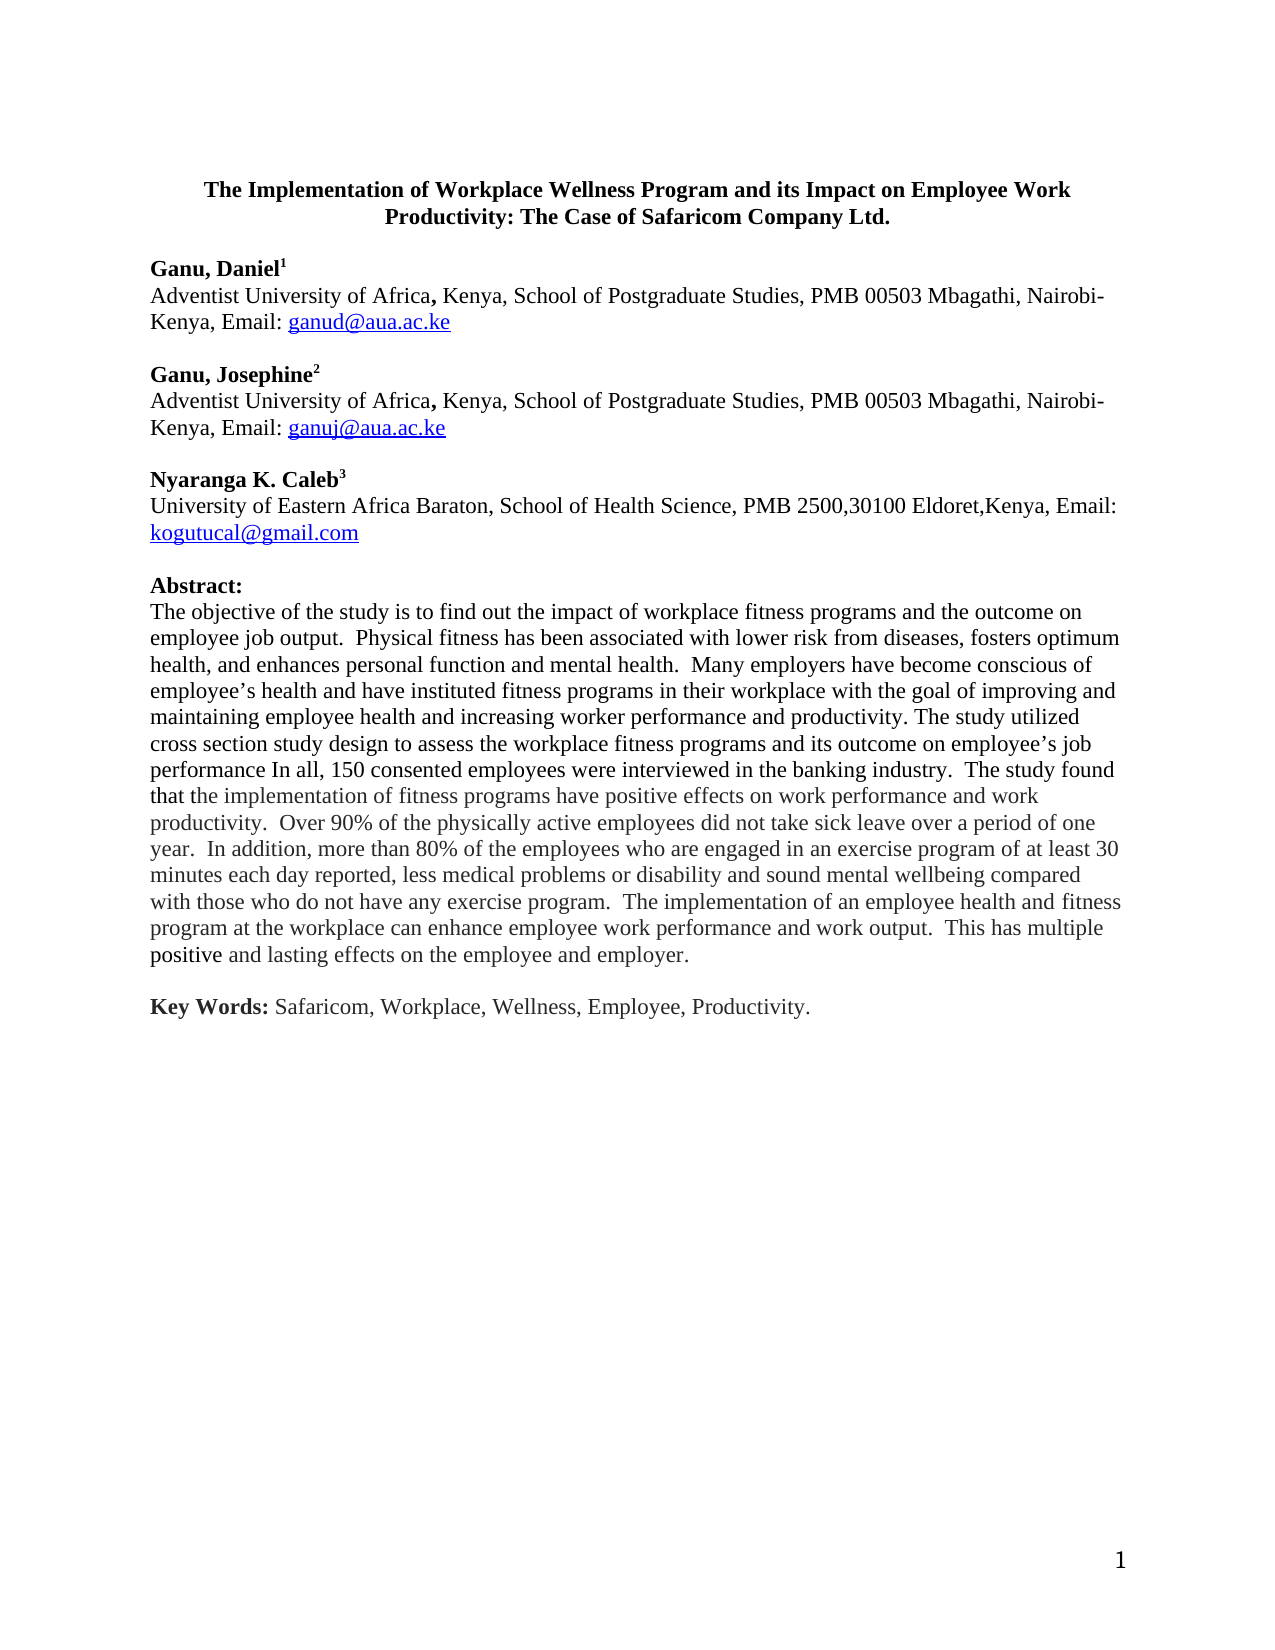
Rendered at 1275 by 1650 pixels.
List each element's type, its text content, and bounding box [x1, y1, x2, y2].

text The objective of the study is to find out the impact of workplace fitness programs and the outcome on employee job output. Physical fitness has been associated with lower risk from diseases, fosters optimum health, and enhances personal function and mental health. Many employers have become conscious of employee’s health and have instituted fitness programs in their workplace with the goal of improving and maintaining employee health and increasing worker performance and productivity. The study utilized cross section study design to assess the workplace fitness programs and its outcome on employee’s job performance In all, 150 consented employees were interviewed in the banking industry. The study found that the implementation of fitness programs have positive effects on work performance and work productivity. Over 90% of the physically active employees did not take sick leave over a period of one year. In addition, more than 80% of the employees who are engaged in an exercise program of at least 30 minutes each day reported, less medical problems or disability and sound mental wellbeing compared with those who do not have any exercise program. The implementation of an employee health and fitness program at the workplace can enhance employee work performance and work output. This has multiple positive and lasting effects on the employee and employer. [150, 598, 1125, 967]
text University of Eastern Africa Baraton, School of Health Science, PMB 2500,30100 Eldoret,Kenya, Email: kogutucal@gmail.com [150, 493, 1125, 545]
text The Implementation of Workplace Wellness Program and its Impact on Employee Work Productivity: The Case of Safaricom Company Ltd. [150, 176, 1125, 229]
text Key Words: Safaricom, Workplace, Wellness, Employee, Productivity. [150, 993, 1125, 1020]
text Abstract: [150, 572, 1125, 598]
text Ganu, Daniel1 [150, 255, 1125, 282]
text Adventist University of Africa, Kenya, School of Postgraduate Studies, PMB 00503 Mbagathi, Nairobi-Kenya, Email: ganuj@aua.ac.ke [150, 387, 1125, 440]
text Nyaranga K. Caleb3 [150, 466, 1125, 493]
text Ganu, Josephine2 [150, 361, 1125, 387]
text Adventist University of Africa, Kenya, School of Postgraduate Studies, PMB 00503 Mbagathi, Nairobi-Kenya, Email: ganud@aua.ac.ke [150, 282, 1125, 334]
